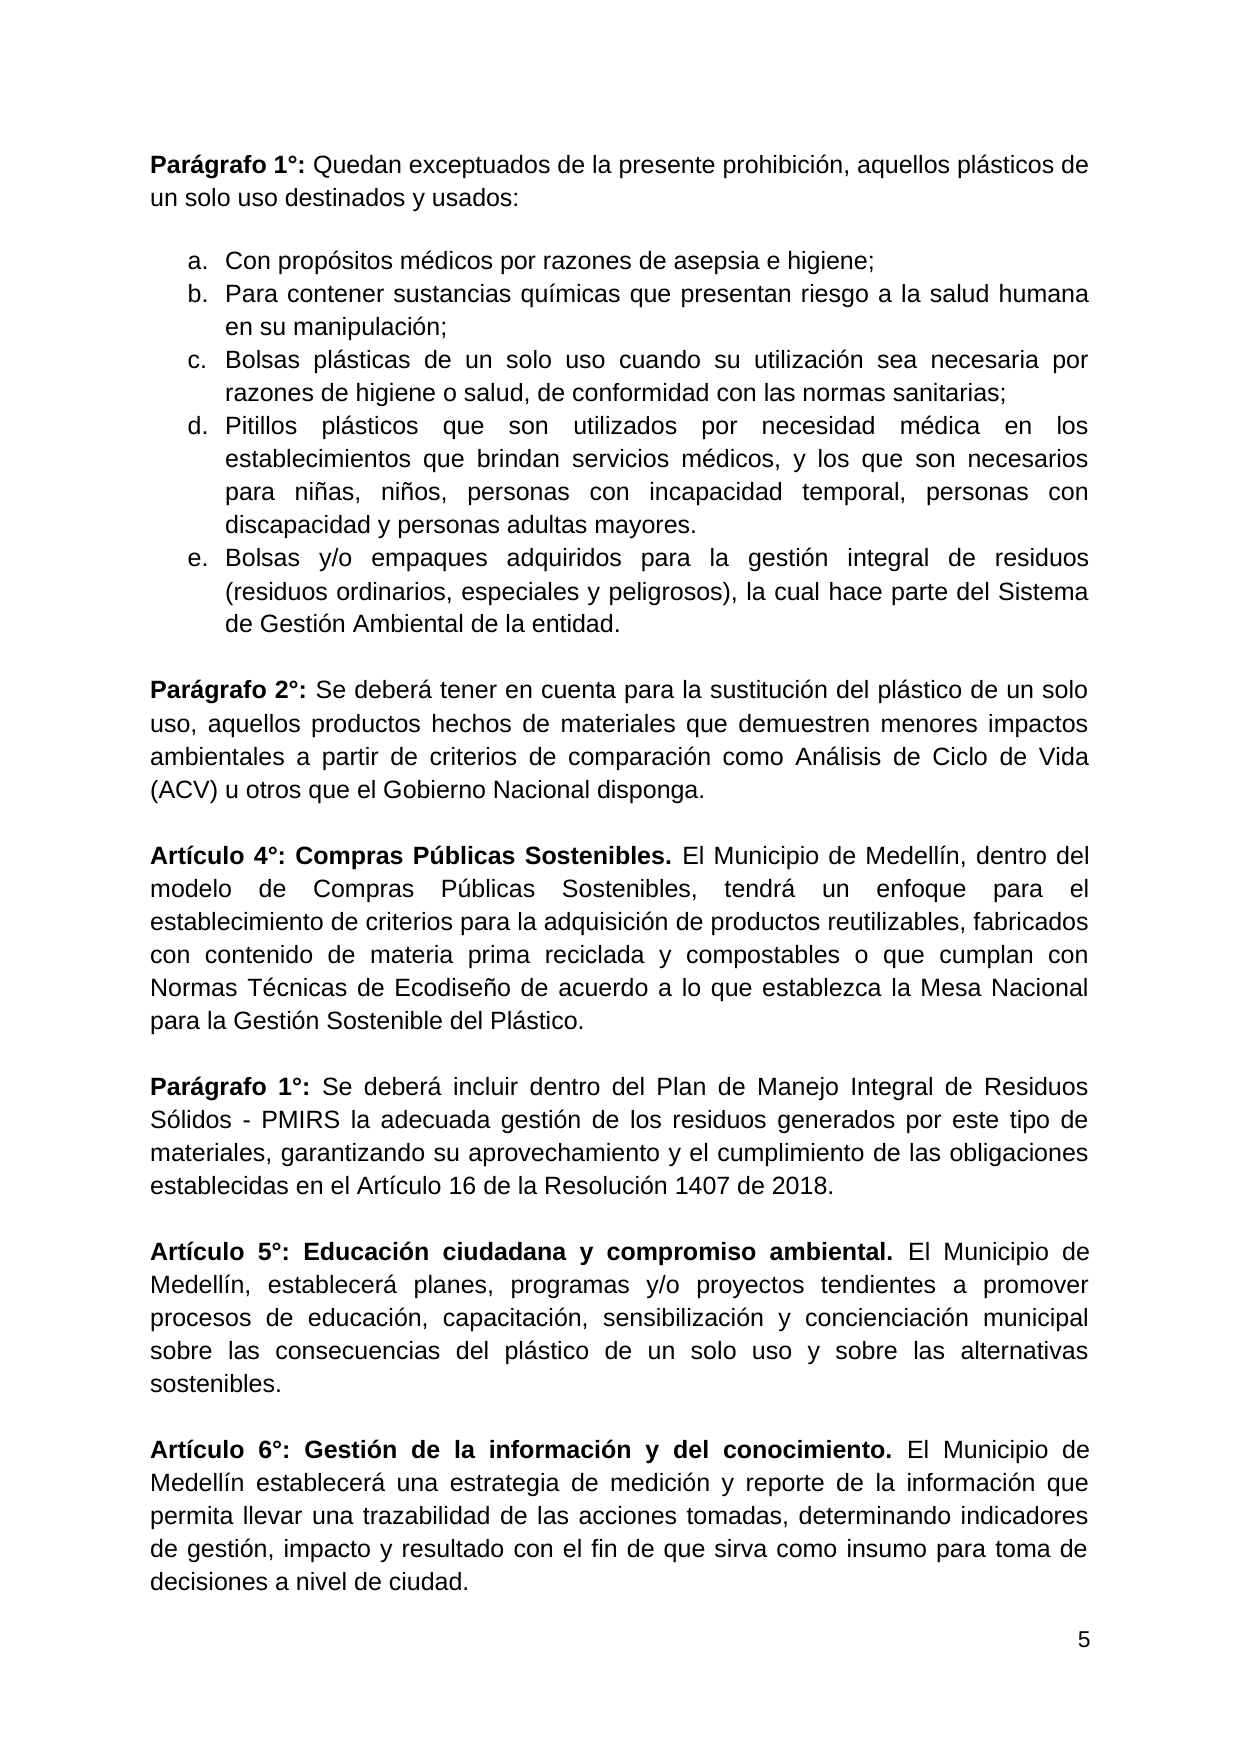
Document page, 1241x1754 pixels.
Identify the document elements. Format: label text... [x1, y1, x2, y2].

text Parágrafo 2°: Se deberá tener en cuenta para la sustitución del plástico de un solo uso, aquellos productos hechos de materiales que demuestren menores impactos ambientales a partir de criterios de comparación como Análisis de Ciclo de Vida (ACV) u otros que el Gobierno Nacional disponga. [150, 676, 1090, 803]
list Bolsas plásticas de un solo uso cuando su utilización sea necesaria por razones de higiene o salud, de conformidad con las normas sanitarias; [187, 345, 1090, 407]
list Pitillos plásticos que son utilizados por necesidad médica en los establecimientos que brindan servicios médicos, y los que son necesarios para niñas, niños, personas con incapacidad temporal, personas con discapacidad y personas adultas mayores. [187, 411, 1090, 539]
list Para contener sustancias químicas que presentan riesgo a la salud humana en su manipulación; [187, 279, 1090, 341]
text Artículo 5°: Educación ciudadana y compromiso ambiental. El Municipio de Medellín, establecerá planes, programas y/o proyectos tendientes a promover procesos de educación, capacitación, sensibilización y concienciación municipal sobre las consecuencias del plástico de un solo uso y sobre las alternativas sostenibles. [150, 1237, 1090, 1398]
text Artículo 4°: Compras Públicas Sostenibles. El Municipio de Medellín, dentro del modelo de Compras Públicas Sostenibles, tendrá un enfoque para el establecimiento de criterios para la adquisición de productos reutilizables, fabricados con contenido de materia prima reciclada y compostables o que cumplan con Normas Técnicas de Ecodiseño de acuerdo a lo que establezca la Mesa Nacional para la Gestión Sostenible del Plástico. [150, 841, 1090, 1034]
text Artículo 6°: Gestión de la información y del conocimiento. El Municipio de Medellín establecerá una estrategia de medición y reporte de la información que permita llevar una trazabilidad de las acciones tomadas, determinando indicadores de gestión, impacto y resultado con el fin de que sirva como insumo para toma de decisiones a nivel de ciudad. [150, 1435, 1090, 1596]
text Parágrafo 1°: Se deberá incluir dentro del Plan de Manejo Integral de Residuos Sólidos - PMIRS la adecuada gestión de los residuos generados por este tipo de materiales, garantizando su aprovechamiento y el cumplimiento de las obligaciones establecidas en el Artículo 16 de la Resolución 1407 de 2018. [150, 1072, 1090, 1199]
list Bolsas y/o empaques adquiridos para la gestión integral de residuos (residuos ordinarios, especiales y peligrosos), la cual hace parte del Sistema de Gestión Ambiental de la entidad. [187, 543, 1090, 638]
text Parágrafo 1°: Quedan exceptuados de la presente prohibición, aquellos plásticos de un solo uso destinados y usados: [150, 150, 1090, 212]
list Con propósitos médicos por razones de asepsia e higiene; [187, 246, 1090, 275]
